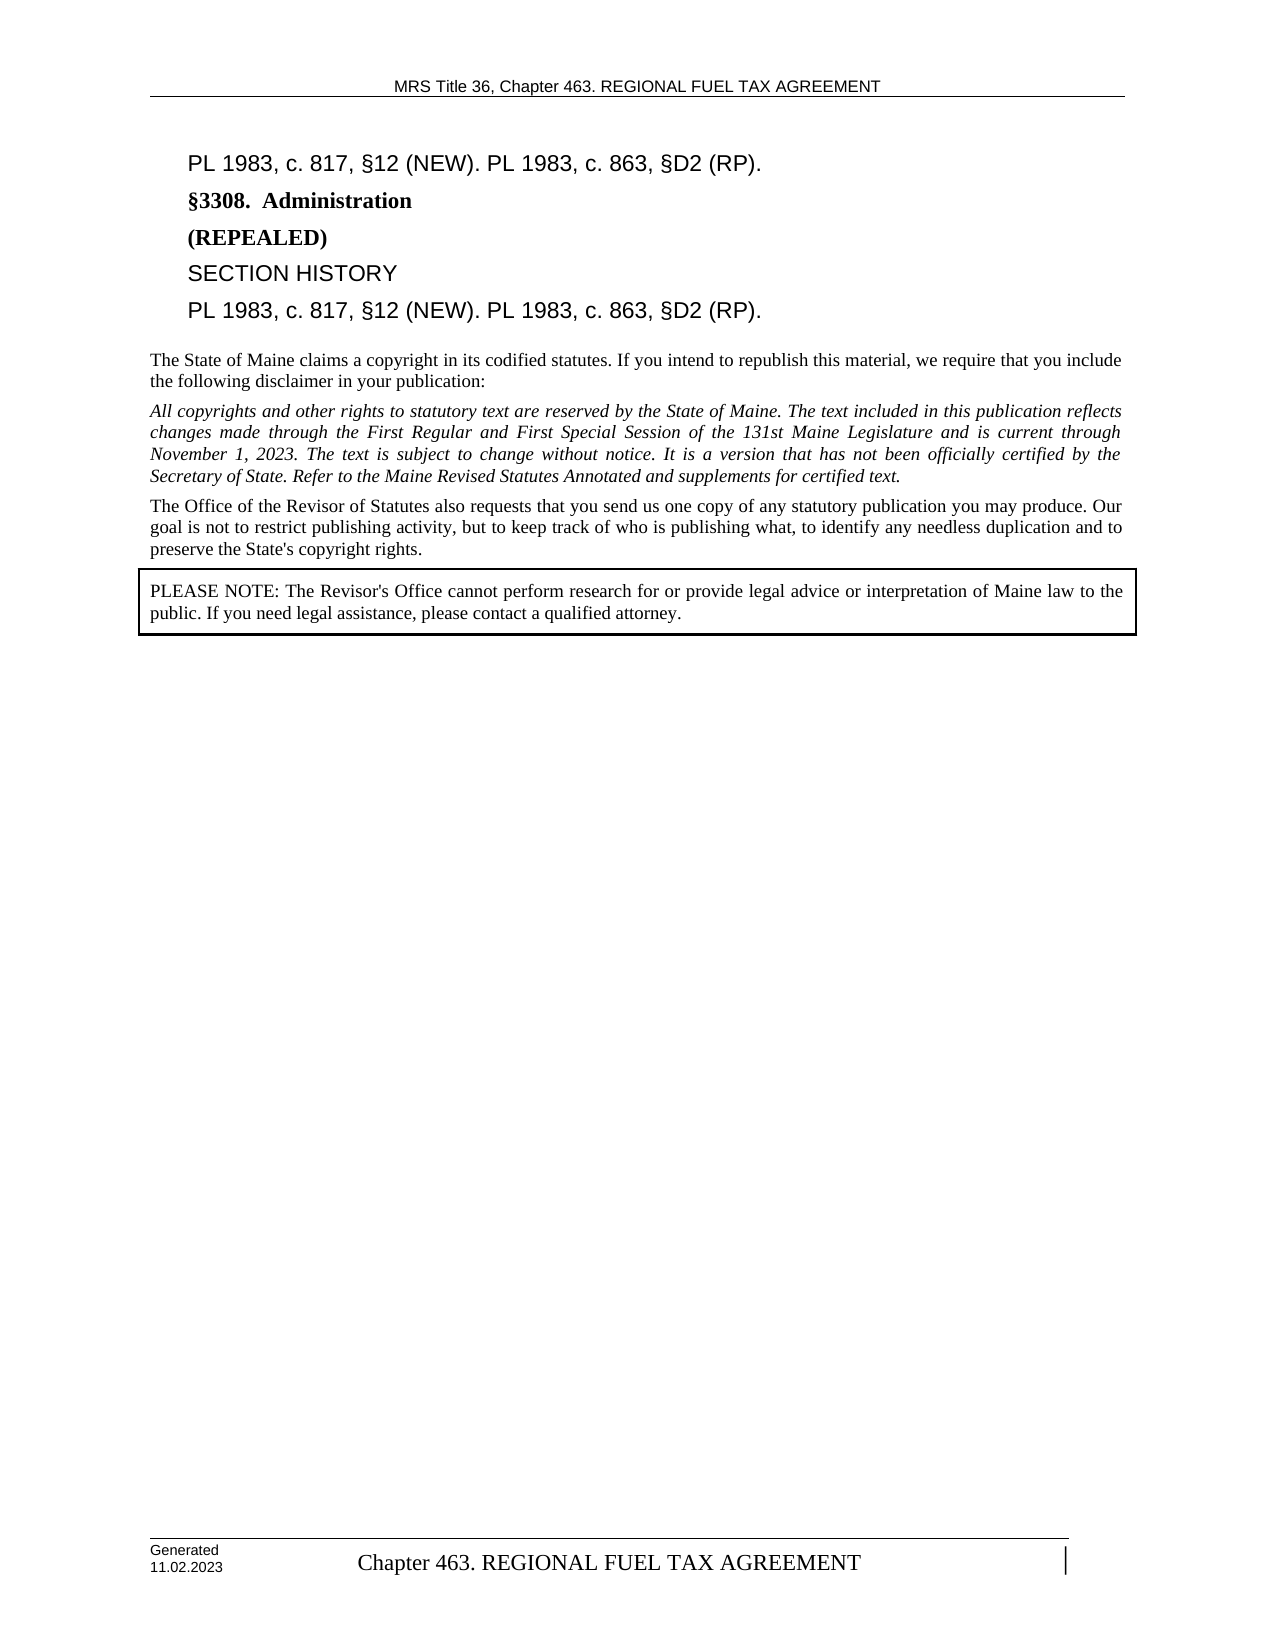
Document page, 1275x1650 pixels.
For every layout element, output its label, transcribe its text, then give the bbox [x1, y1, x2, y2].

text The State of Maine claims a copyright in its codified statutes. If you intend to republish this material, we require that you include the following disclaimer in your publication: [150, 348, 1125, 392]
text (REPEALED) [187, 223, 1125, 250]
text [187, 297, 1125, 323]
text The Office of the Revisor of Statutes also requests that you send us one copy of any statutory publication you may produce. Our goal is not to restrict publishing activity, but to keep track of who is publishing what, to identify any needless duplication and to preserve the State's copyright rights. [150, 494, 1125, 559]
text §3308. Administration [187, 187, 1125, 213]
text PLEASE NOTE: The Revisor's Office cannot perform research for or provide legal advice or interpretation of Maine law to the public. If you need legal assistance, please contact a qualified attorney. [140, 570, 1135, 633]
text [187, 150, 1125, 176]
text All copyrights and other rights to statutory text are reserved by the State of Maine. The text included in this publication reflects changes made through the First Regular and First Special Session of the 131st Maine Legislature and is current through November 1, 2023 . The text is subject to change without notice. It is a version that has not been officially certified by the Secretary of State. Refer to the Maine Revised Statutes Annotated and supplements for certified text. [150, 400, 1125, 486]
text SECTION HISTORY [187, 260, 1125, 287]
